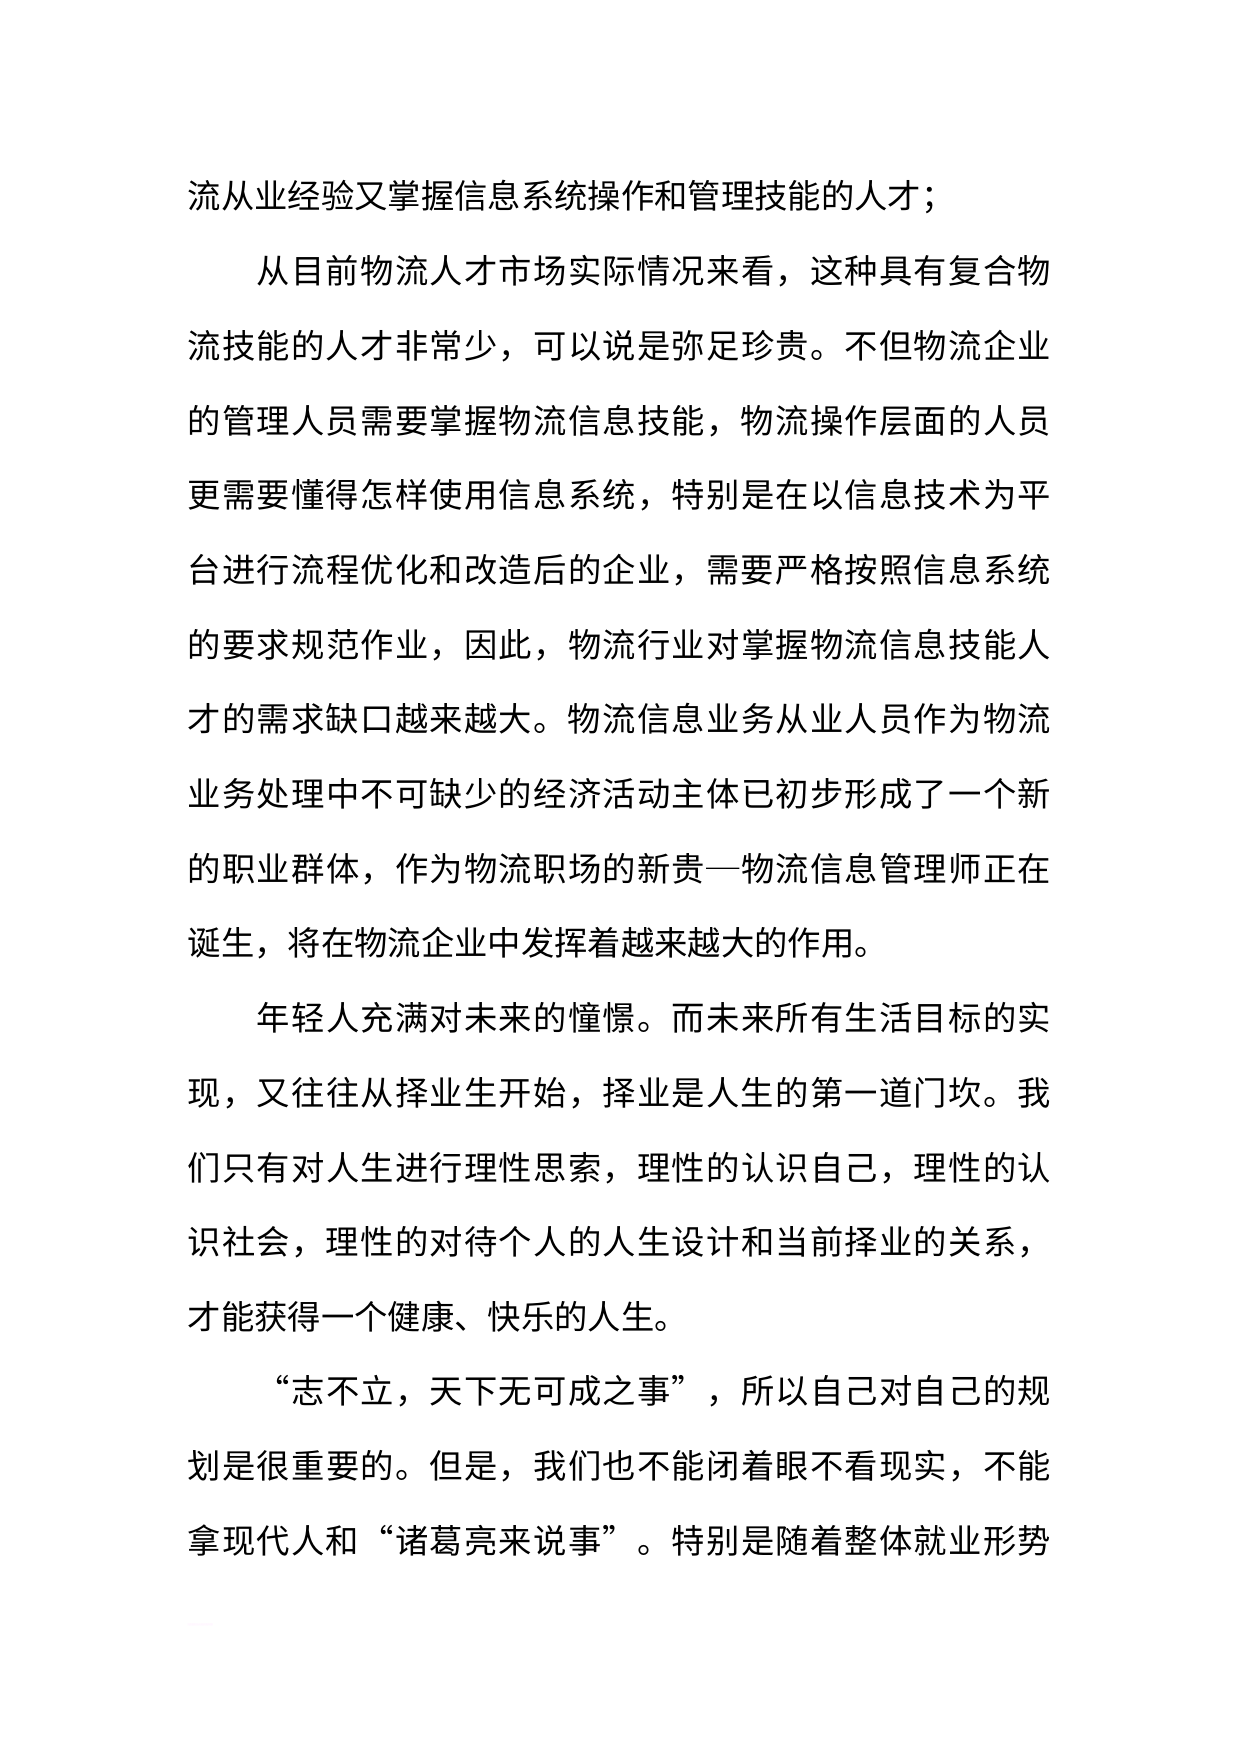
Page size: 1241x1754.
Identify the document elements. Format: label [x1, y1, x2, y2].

text [187, 162, 1053, 1571]
